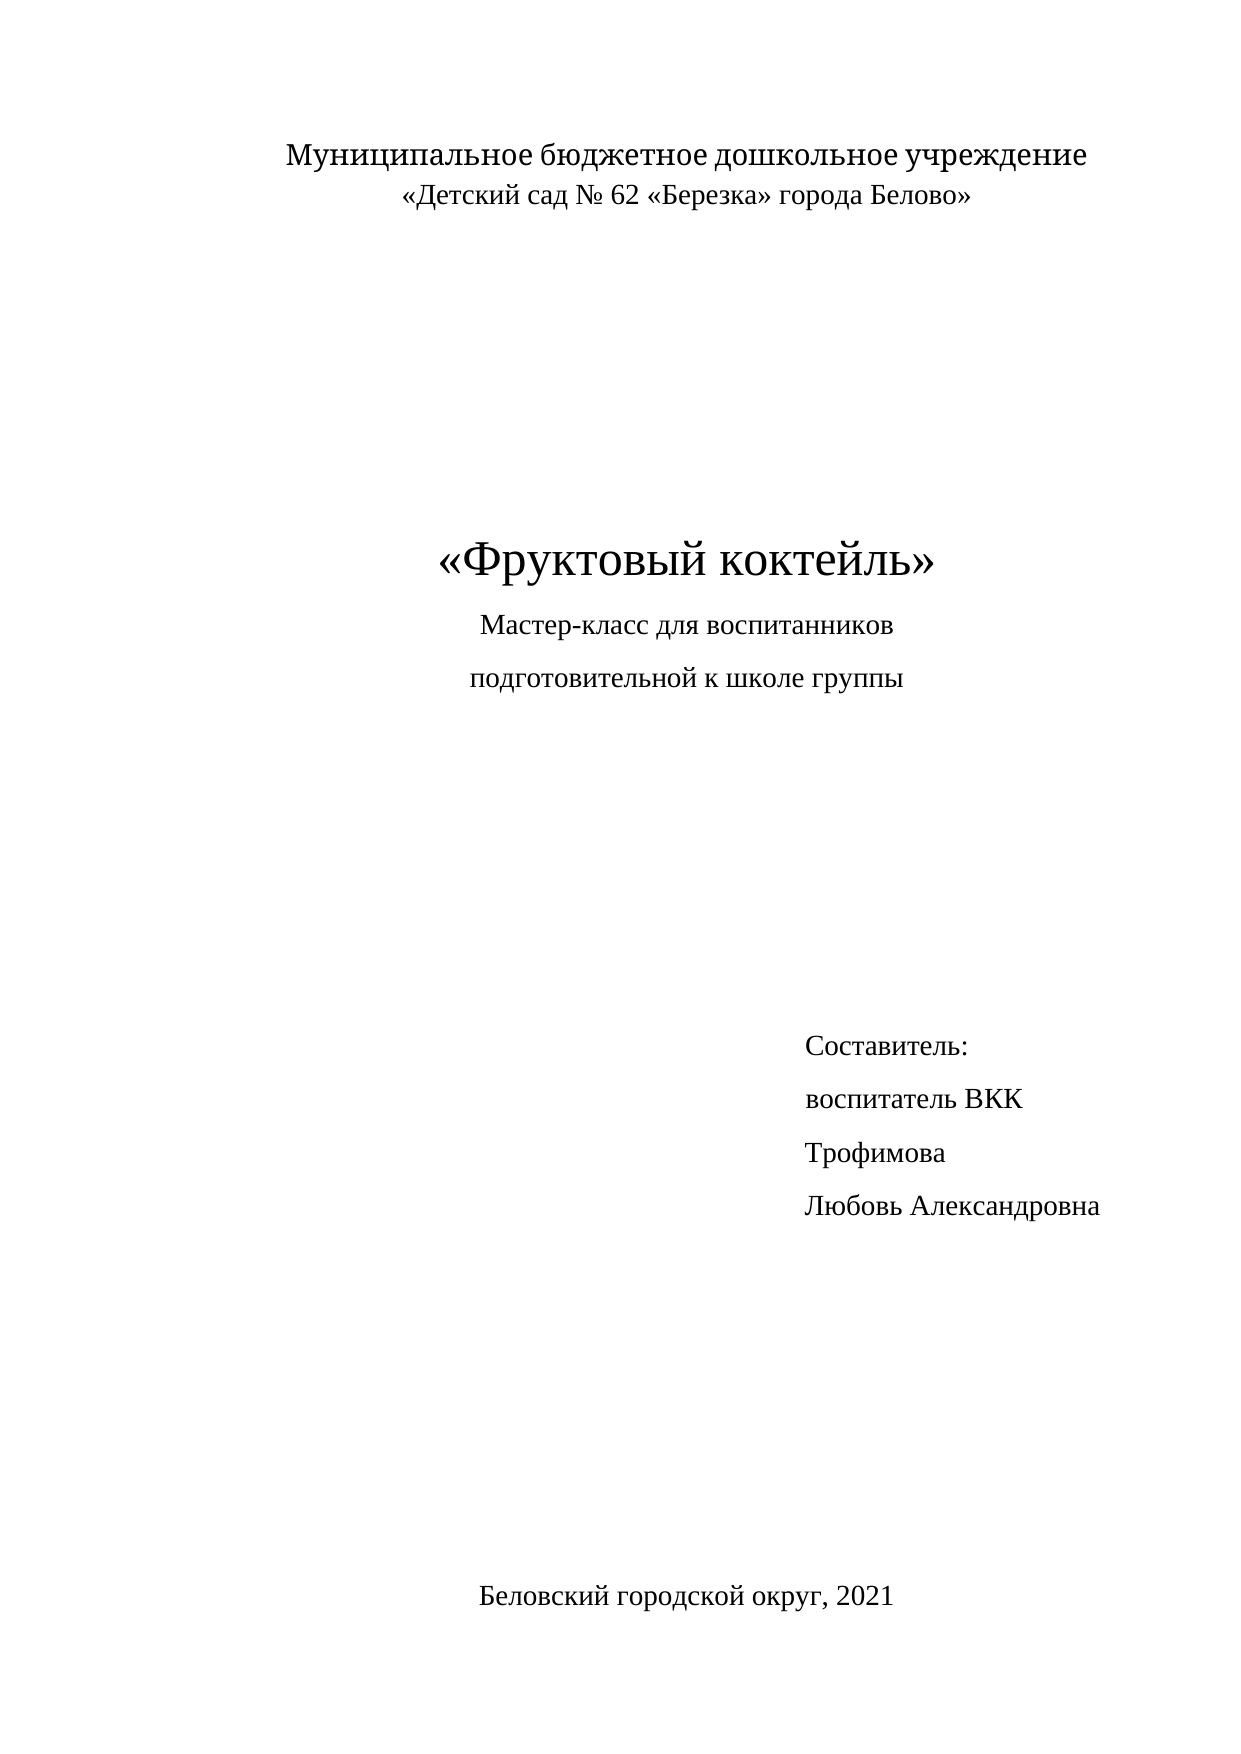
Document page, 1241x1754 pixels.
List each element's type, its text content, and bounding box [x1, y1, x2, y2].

text «Детский сад № 62 «Березка» города Белово» [177, 177, 1196, 211]
subtitle Муниципальное бюджетное дошкольное учреждение [177, 139, 1196, 172]
text Мастер-класс для воспитанников [177, 607, 1196, 641]
text Составитель: [177, 1028, 1196, 1061]
text Любовь Александровна [177, 1188, 1196, 1221]
text Трофимова [177, 1135, 1196, 1168]
text Беловский городской округ, 2021 [177, 1578, 1196, 1612]
text подготовительной к школе группы [177, 660, 1196, 693]
text «Фруктовый коктейль» [177, 528, 1196, 586]
text воспитатель ВКК [177, 1081, 1196, 1115]
